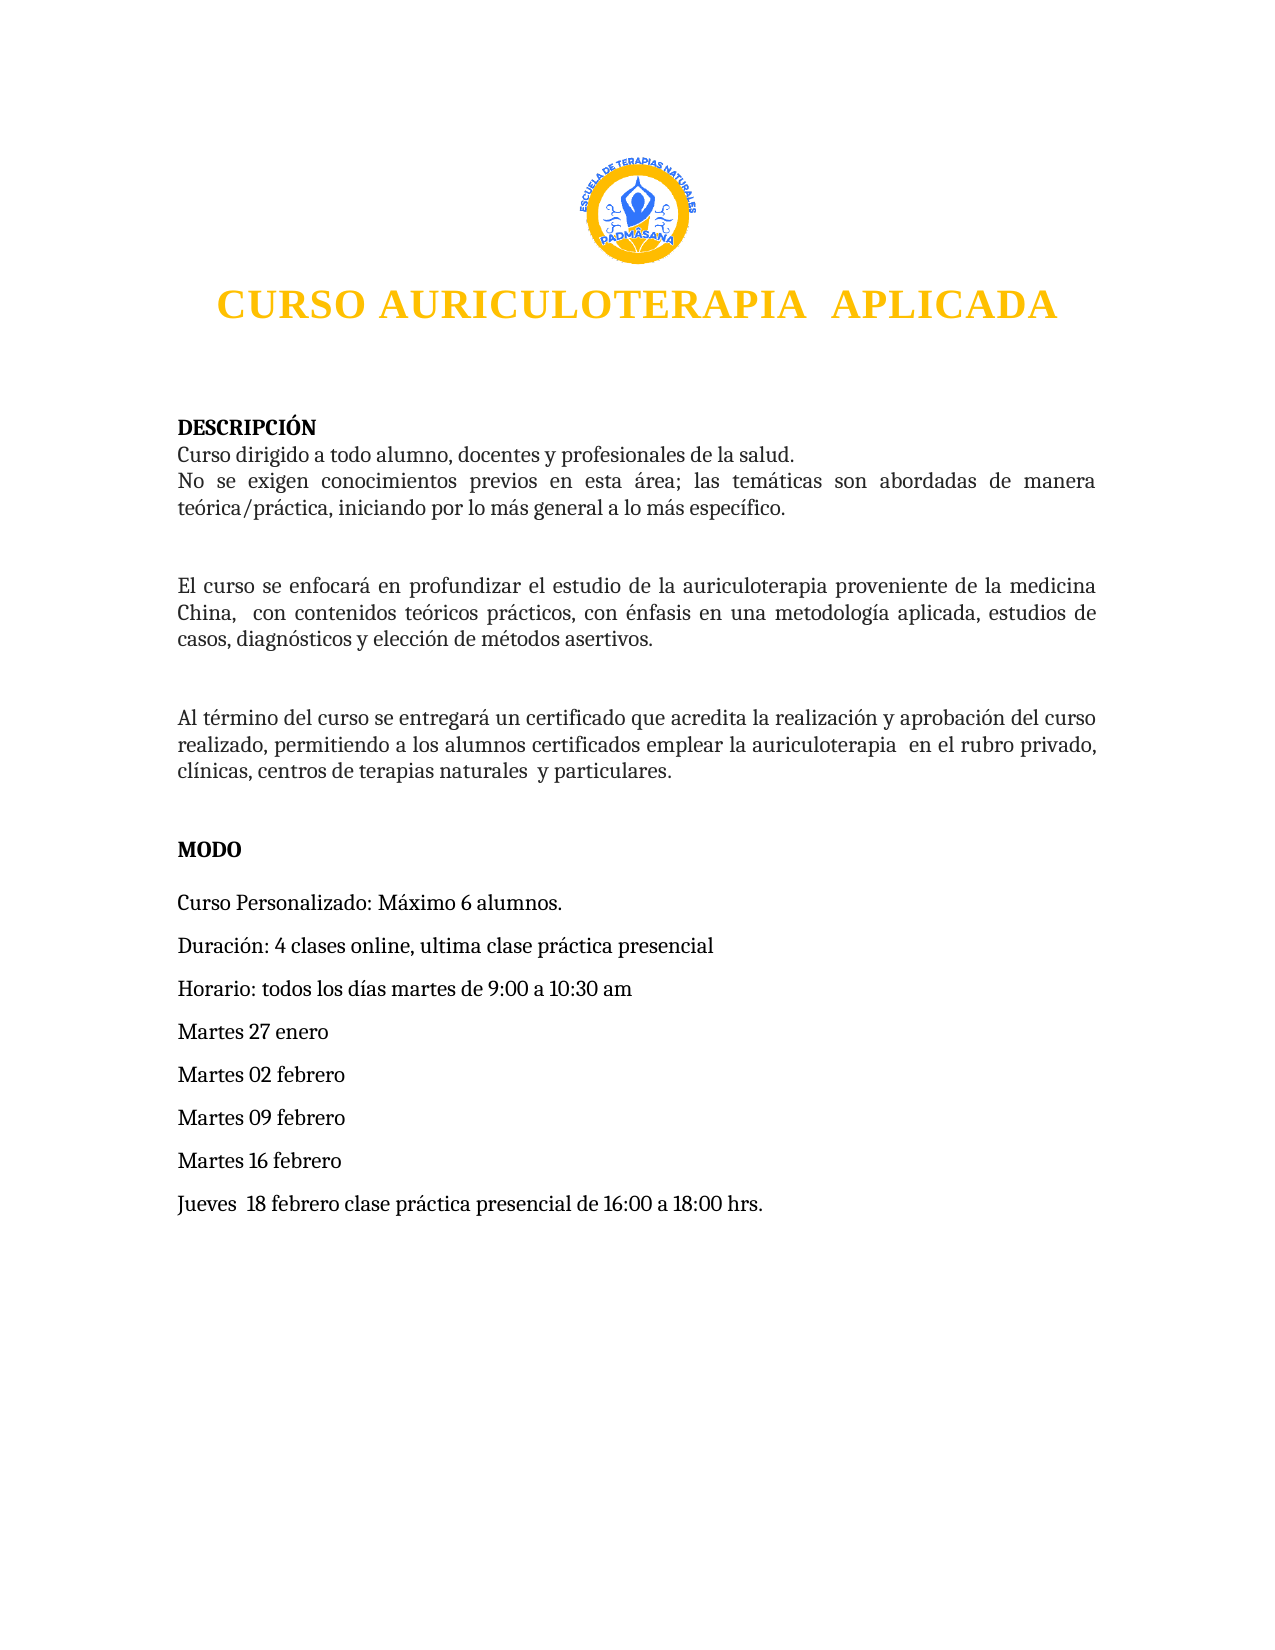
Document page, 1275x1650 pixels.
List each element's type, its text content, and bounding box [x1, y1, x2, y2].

text El curso se enfocará en profundizar el estudio de la auriculoterapia proveniente de la medicina China, con contenidos teóricos prácticos, con énfasis en una metodología aplicada, estudios de casos, diagnósticos y elección de métodos asertivos. [177, 573, 1098, 652]
text Curso auriculoterapia aplicada [177, 280, 1098, 328]
text Martes 27 enero [177, 1019, 1098, 1045]
text Duración: 4 clases online, ultima clase práctica presencial [177, 933, 1098, 959]
text MODO [177, 837, 1098, 863]
text Martes 16 febrero [177, 1148, 1098, 1174]
text Al término del curso se entregará un certificado que acredita la realización y aprobación del curso realizado, permitiendo a los alumnos certificados emplear la auriculoterapia en el rubro privado, clínicas, centros de terapias naturales y particulares. [177, 705, 1098, 784]
text Curso Personalizado: Máximo 6 alumnos. [177, 889, 1098, 916]
text Martes 09 febrero [177, 1105, 1098, 1131]
text Martes 02 febrero [177, 1062, 1098, 1088]
text Curso dirigido a todo alumno, docentes y profesionales de la salud. [177, 442, 1098, 468]
picture [571, 147, 704, 276]
text Jueves 18 febrero clase práctica presencial de 16:00 a 18:00 hrs. [177, 1191, 1098, 1217]
text No se exigen conocimientos previos en esta área; las temáticas son abordadas de manera teórica/práctica, iniciando por lo más general a lo más específico. [177, 468, 1098, 521]
text Horario: todos los días martes de 9:00 a 10:30 am [177, 976, 1098, 1002]
subtitle DESCRIPCIÓN [177, 415, 1098, 442]
